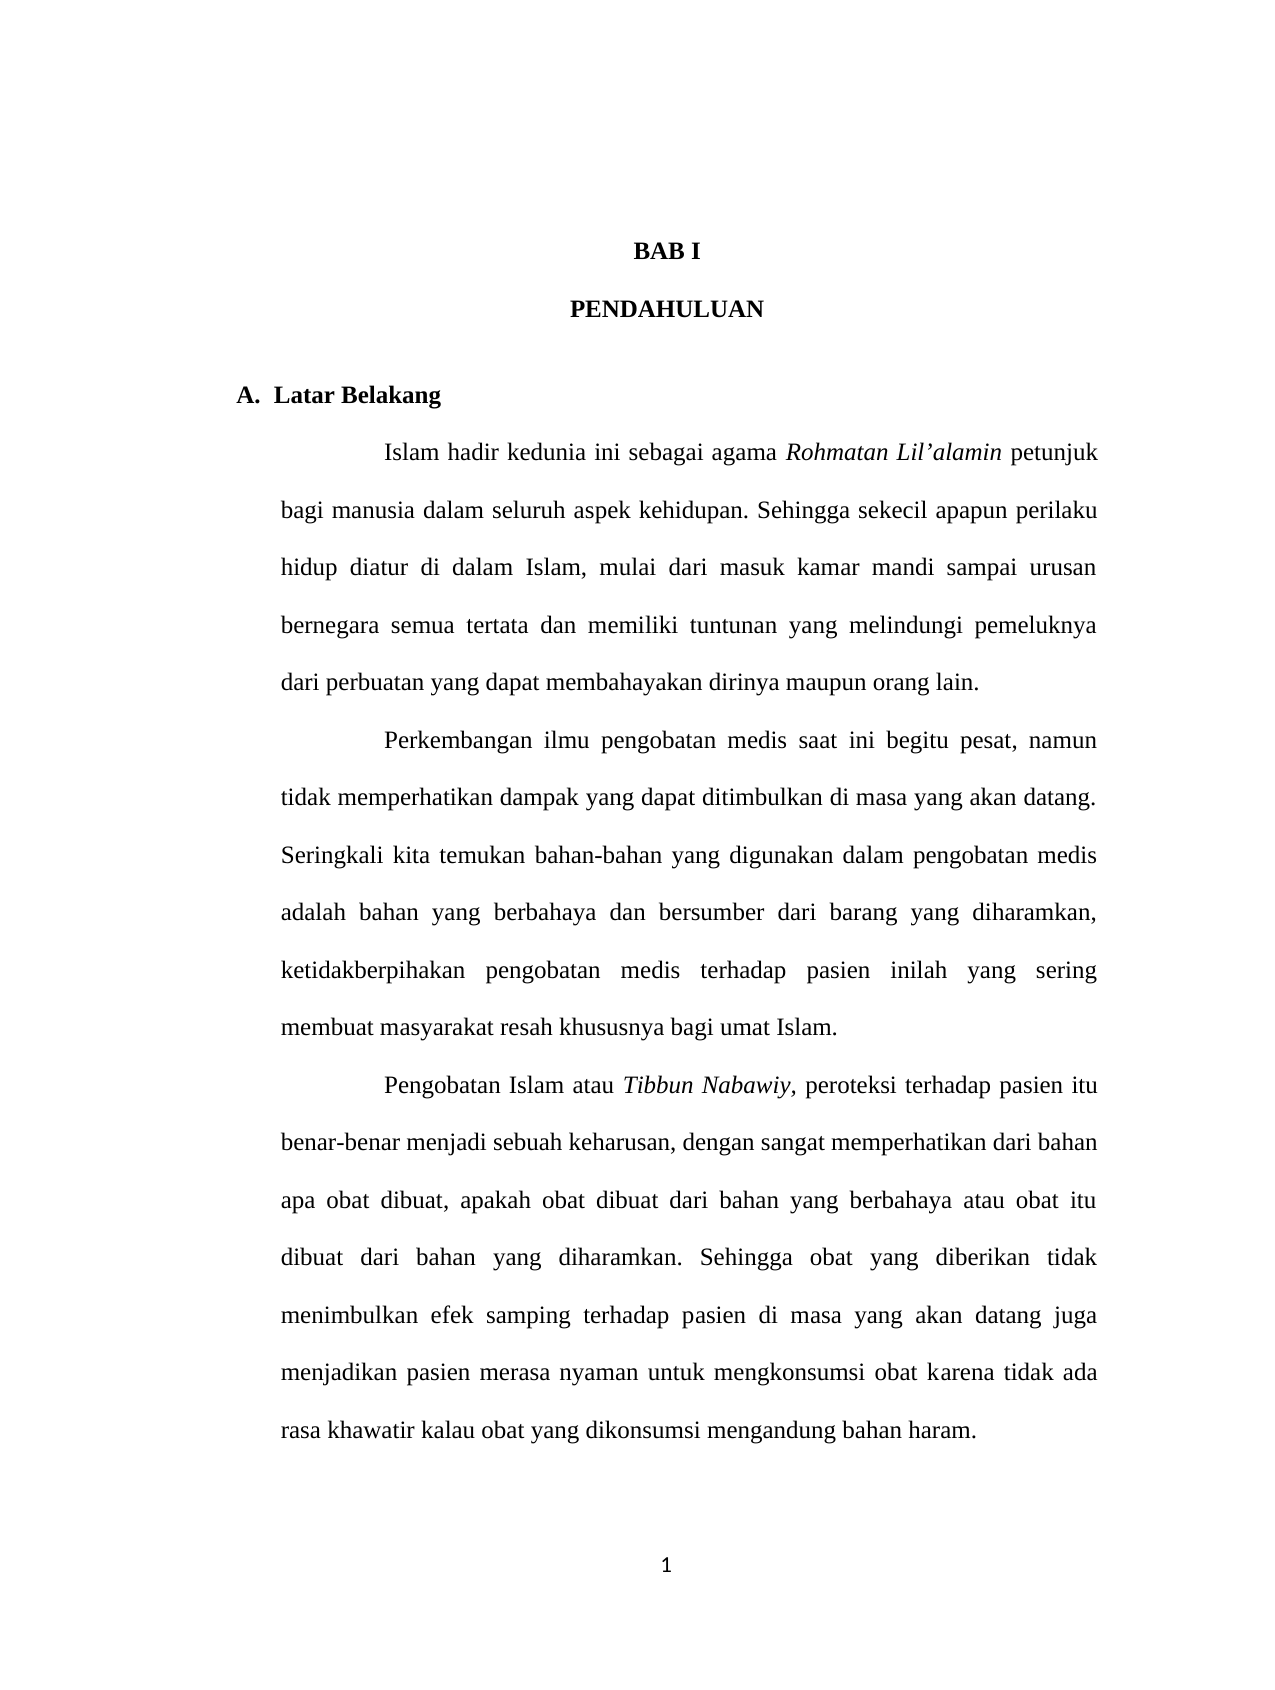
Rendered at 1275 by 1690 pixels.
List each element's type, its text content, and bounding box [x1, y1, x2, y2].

text Islam hadir kedunia ini sebagai agama Rohmatan Lil’alamin petunjuk bagi manusia dalam seluruh aspek kehidupan. Sehingga sekecil apapun perilaku hidup diatur di dalam Islam, mulai dari masuk kamar mandi sampai urusan bernegara semua tertata dan memiliki tuntunan yang melindungi pemeluknya dari perbuatan yang dapat membahayakan dirinya maupun orang lain. [281, 437, 1098, 696]
text Perkembangan ilmu pengobatan medis saat ini begitu pesat, namun tidak memperhatikan dampak yang dapat ditimbulkan di masa yang akan datang. Seringkali kita temukan bahan-bahan yang digunakan dalam pengobatan medis adalah bahan yang berbahaya dan bersumber dari barang yang diharamkan, ketidakberpihakan pengobatan medis terhadap pasien inilah yang sering membuat masyarakat resah khususnya bagi umat Islam. [281, 725, 1098, 1041]
text PENDAHULUAN [236, 294, 1098, 322]
text BAB I [236, 236, 1098, 265]
text Pengobatan Islam atau Tibbun Nabawiy, peroteksi terhadap pasien itu benar-benar menjadi sebuah keharusan, dengan sangat memperhatikan dari bahan apa obat dibuat, apakah obat dibuat dari bahan yang berbahaya atau obat itu dibuat dari bahan yang diharamkan. Sehingga obat yang diberikan tidak menimbulkan efek samping terhadap pasien di masa yang akan datang juga menjadikan pasien merasa nyaman untuk mengkonsumsi obat karena tidak ada rasa khawatir kalau obat yang dikonsumsi mengandung bahan haram. [281, 1070, 1098, 1444]
list Latar Belakang [236, 380, 1098, 409]
